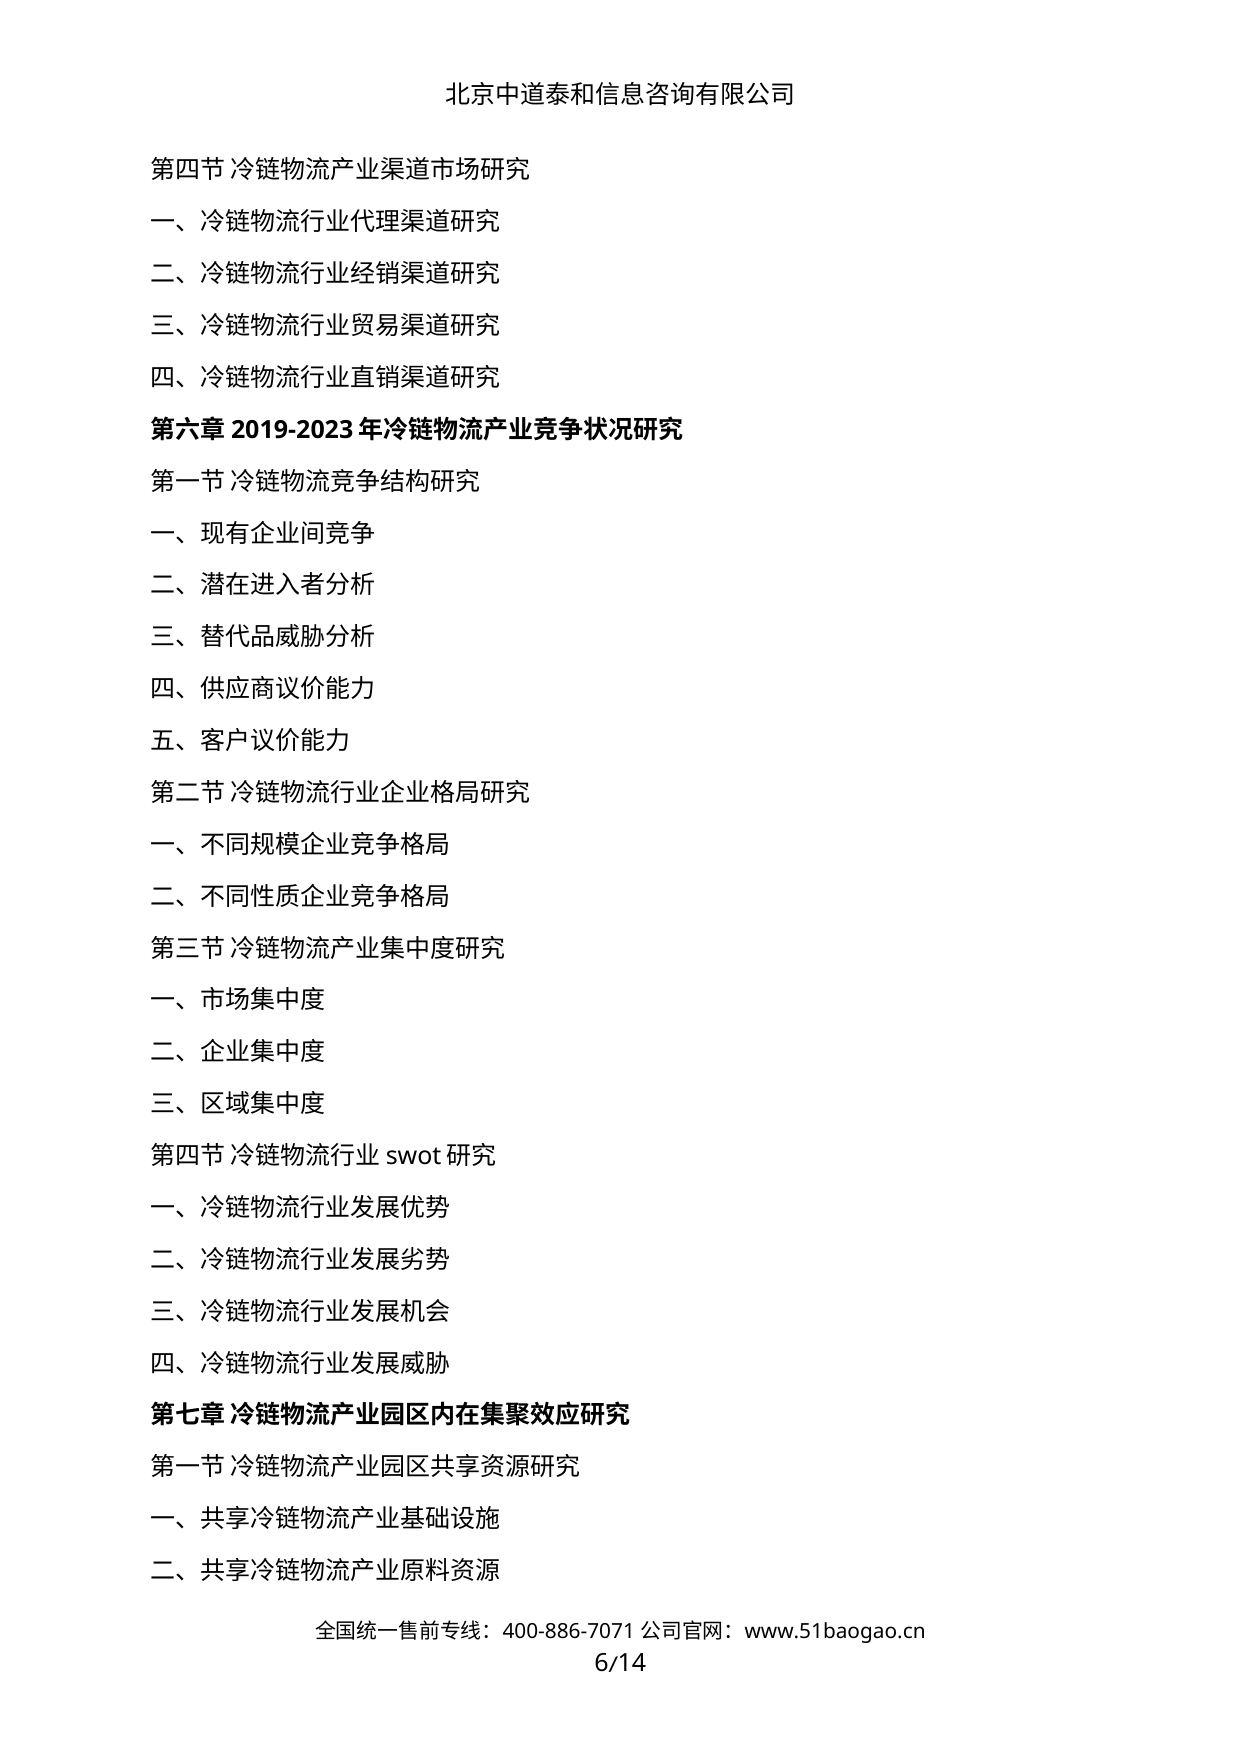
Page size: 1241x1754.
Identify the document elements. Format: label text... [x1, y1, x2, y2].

text 二、潜在进入者分析 [150, 565, 1090, 601]
text 三、冷链物流行业发展机会 [150, 1291, 1090, 1327]
text 二、不同性质企业竞争格局 [150, 876, 1090, 912]
text 一、共享冷链物流产业基础设施 [150, 1499, 1090, 1535]
text 四、供应商议价能力 [150, 669, 1090, 705]
text 一、冷链物流行业代理渠道研究 [150, 202, 1090, 238]
text 三、替代品威胁分析 [150, 617, 1090, 653]
text 五、客户议价能力 [150, 721, 1090, 757]
text 一、市场集中度 [150, 980, 1090, 1016]
text 二、冷链物流行业发展劣势 [150, 1239, 1090, 1276]
text 二、企业集中度 [150, 1032, 1090, 1068]
text 四、冷链物流行业发展威胁 [150, 1343, 1090, 1379]
text 第一节 冷链物流产业园区共享资源研究 [150, 1447, 1090, 1483]
text 第六章 2019-2023年冷链物流产业竞争状况研究 [150, 409, 1090, 446]
text 第三节 冷链物流产业集中度研究 [150, 928, 1090, 964]
text 一、冷链物流行业发展优势 [150, 1187, 1090, 1224]
text 二、共享冷链物流产业原料资源 [150, 1551, 1090, 1587]
text 四、冷链物流行业直销渠道研究 [150, 357, 1090, 394]
text 三、区域集中度 [150, 1084, 1090, 1120]
text 第七章 冷链物流产业园区内在集聚效应研究 [150, 1395, 1090, 1431]
text 三、冷链物流行业贸易渠道研究 [150, 306, 1090, 342]
text 第一节 冷链物流竞争结构研究 [150, 461, 1090, 497]
text 第二节 冷链物流行业企业格局研究 [150, 772, 1090, 809]
text 第四节 冷链物流行业swot研究 [150, 1136, 1090, 1172]
text 二、冷链物流行业经销渠道研究 [150, 254, 1090, 290]
text 一、不同规模企业竞争格局 [150, 824, 1090, 861]
text 一、现有企业间竞争 [150, 513, 1090, 549]
text 第四节 冷链物流产业渠道市场研究 [150, 150, 1090, 186]
